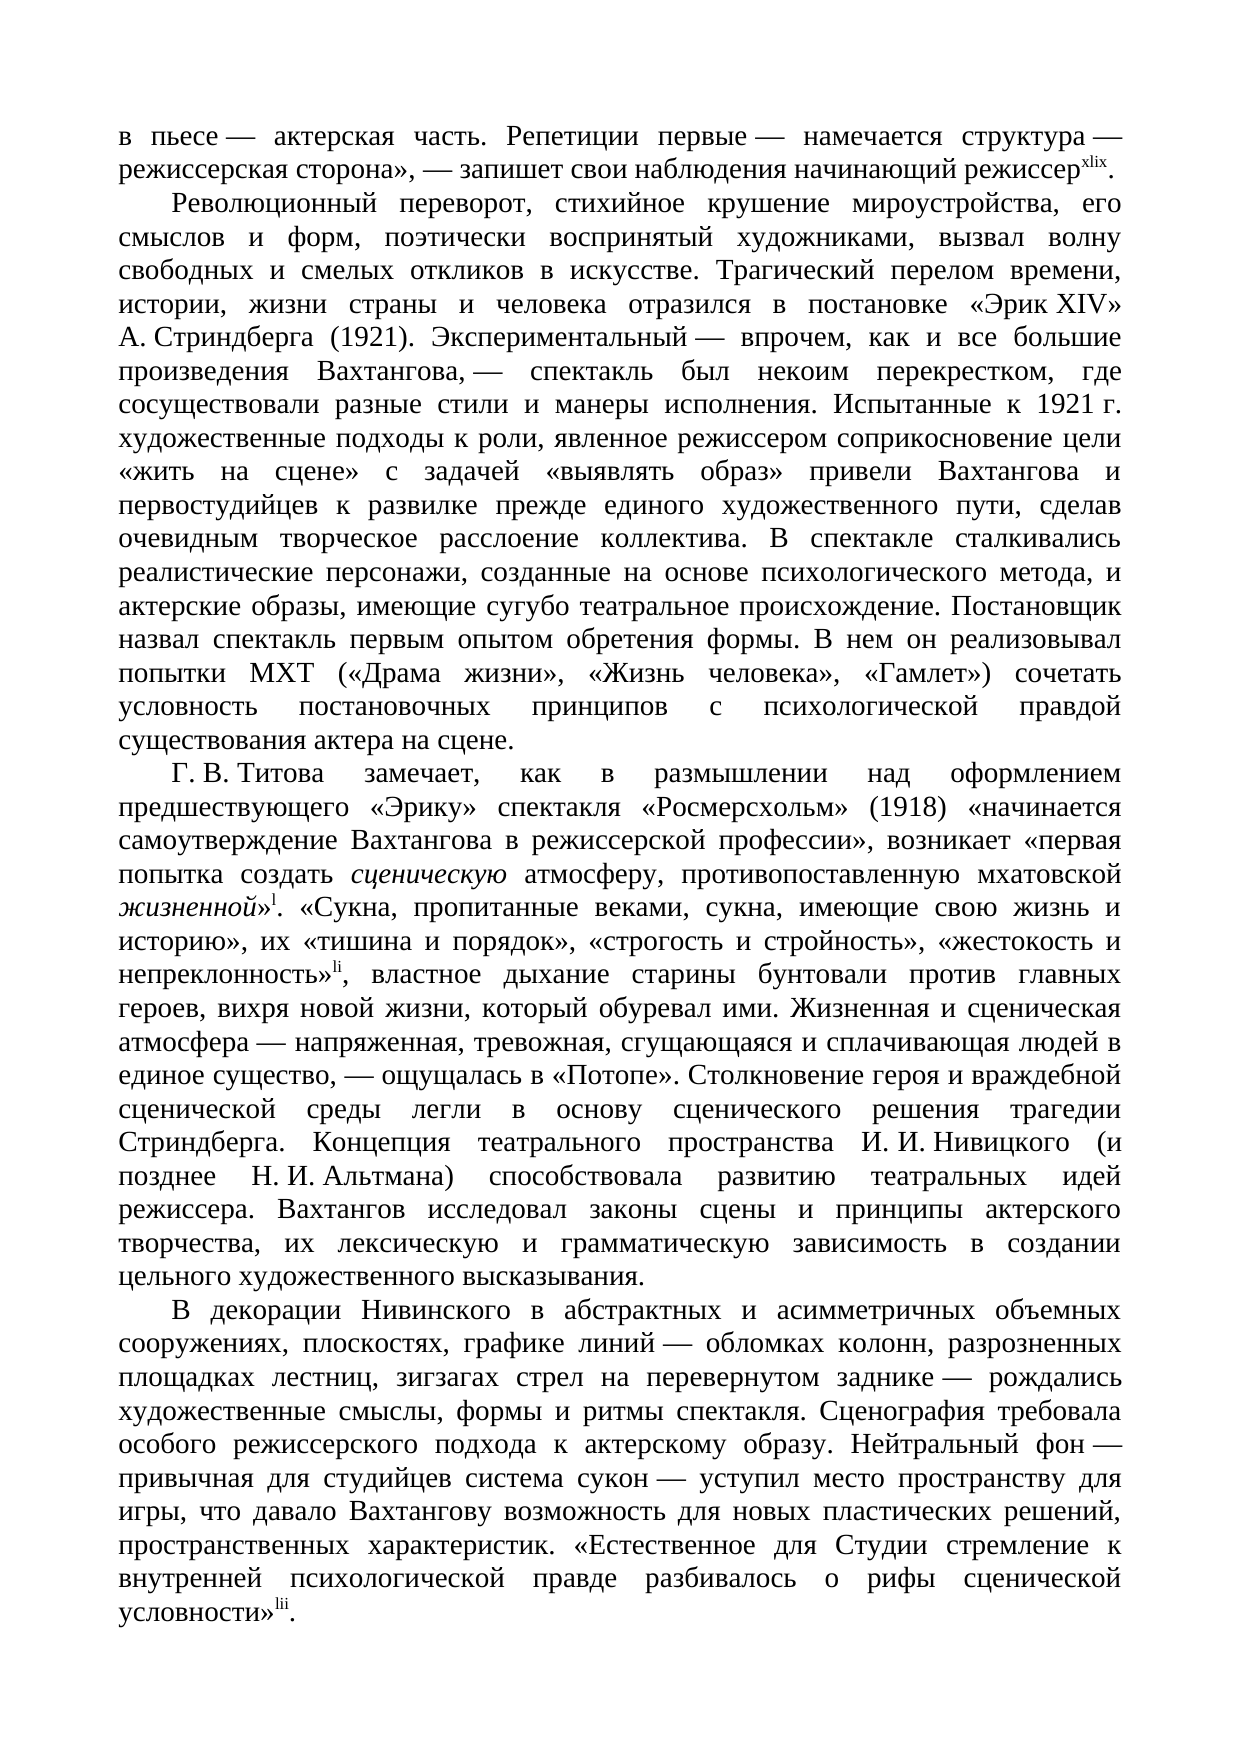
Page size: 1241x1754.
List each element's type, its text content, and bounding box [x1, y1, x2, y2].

text Г. В. Титова замечает, как в размышлении над оформлением предшествующего «Эрику» спектакля «Росмерсхольм» (1918) «начинается самоутверждение Вахтангова в режиссерской профессии», возникает «первая попытка создать сценическую атмосферу, противопоставленную мхатовской жизненной». «Сукна, пропитанные веками, сукна, имеющие свою жизнь и историю», их «тишина и порядок», «строгость и стройность», «жестокость и непреклонность», властное дыхание старины бунтовали против главных героев, вихря новой жизни, который обуревал ими. Жизненная и сценическая атмосфера — напряженная, тревожная, сгущающаяся и сплачивающая людей в единое существо, — ощущалась в «Потопе». Столкновение героя и враждебной сценической среды легли в основу сценического решения трагедии Стриндберга. Концепция театрального пространства И. И. Нивицкого (и позднее Н. И. Альтмана) способствовала развитию театральных идей режиссера. Вахтангов исследовал законы сцены и принципы актерского творчества, их лексическую и грамматическую зависимость в создании цельного художественного высказывания. [118, 755, 1122, 1292]
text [118, 118, 1122, 185]
text В декорации Нивинского в абстрактных и асимметричных объемных сооружениях, плоскостях, графике линий — обломках колонн, разрозненных площадках лестниц, зигзагах стрел на перевернутом заднике — рождались художественные смыслы, формы и ритмы спектакля. Сценография требовала особого режиссерского подхода к актерскому образу. Нейтральный фон — привычная для студийцев система сукон — уступил место пространству для игры, что давало Вахтангову возможность для новых пластических решений, пространственных характеристик. «Естественное для Студии стремление к внутренней психологической правде разбивалось о рифы сценической условности». [118, 1292, 1122, 1627]
text Революционный переворот, стихийное крушение мироустройства, его смыслов и форм, поэтически воспринятый художниками, вызвал волну свободных и смелых откликов в искусстве. Трагический перелом времени, истории, жизни страны и человека отразился в постановке «Эрик XIV» А. Стриндберга (1921). Экспериментальный — впрочем, как и все большие произведения Вахтангова, — спектакль был некоим перекрестком, где сосуществовали разные стили и манеры исполнения. Испытанные к 1921 г. художественные подходы к роли, явленное режиссером соприкосновение цели «жить на сцене» с задачей «выявлять образ» привели Вахтангова и первостудийцев к развилке прежде единого художественного пути, сделав очевидным творческое расслоение коллектива. В спектакле сталкивались реалистические персонажи, созданные на основе психологического метода, и актерские образы, имеющие сугубо театральное происхождение. Постановщик назвал спектакль первым опытом обретения формы. В нем он реализовывал попытки МХТ {25} («Драма жизни», «Жизнь человека», «Гамлет») сочетать условность постановочных принципов с психологической правдой существования актера на сцене. [118, 185, 1122, 755]
